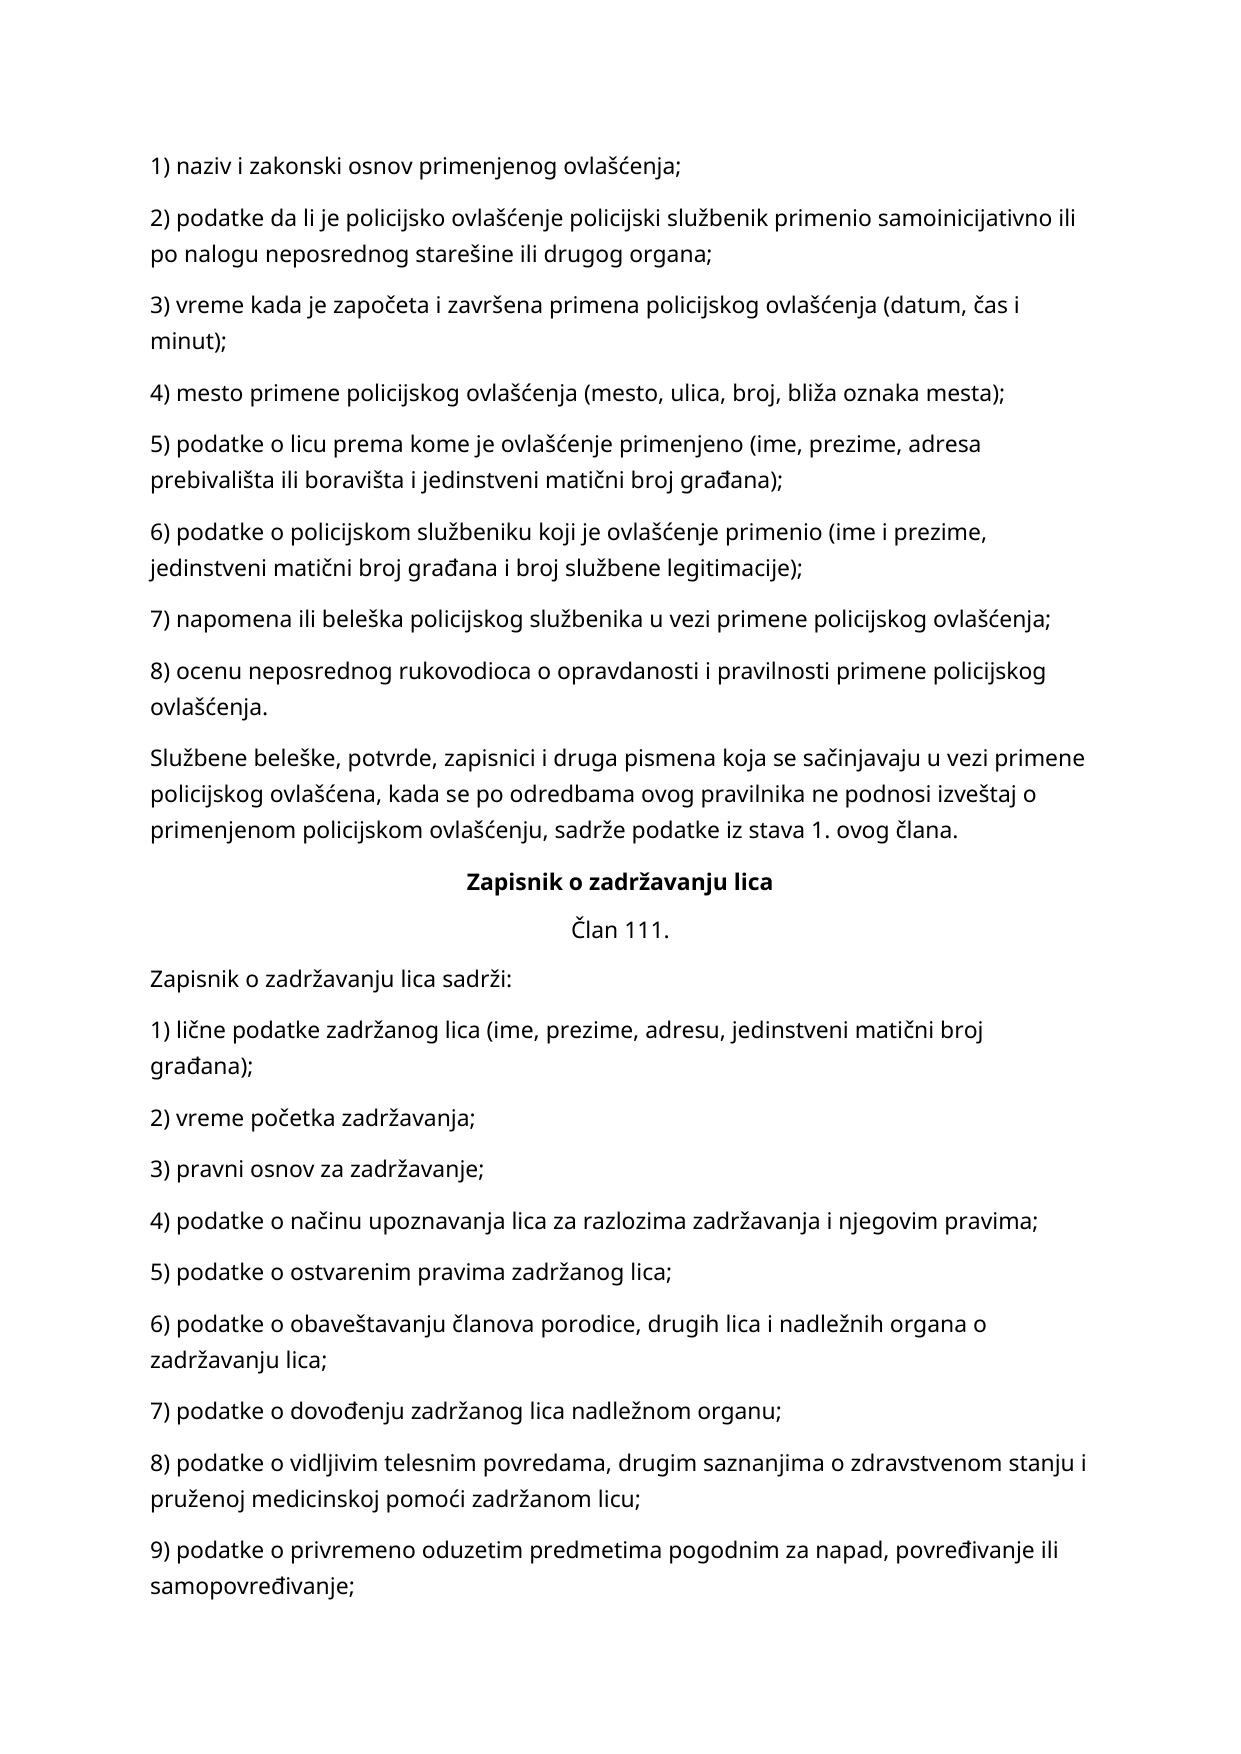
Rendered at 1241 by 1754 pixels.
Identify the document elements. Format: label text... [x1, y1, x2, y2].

text 6) podatke o policijskom službeniku koji je ovlašćenje primenio (ime i prezime, jedinstveni matični broj građana i broj službene legitimacije); [150, 516, 1090, 583]
text 7) podatke o dovođenju zadržanog lica nadležnom organu; [150, 1395, 1090, 1427]
text 4) podatke o načinu upoznavanja lica za razlozima zadržavanja i njegovim pravima; [150, 1205, 1090, 1236]
text 3) vreme kada je započeta i završena primena policijskog ovlašćenja (datum, čas i minut); [150, 289, 1090, 356]
text 1) naziv i zakonski osnov primenjenog ovlašćenja; [150, 150, 1090, 181]
text Službene beleške, potvrde, zapisnici i druga pismena koja se sačinjavaju u vezi primene policijskog ovlašćena, kada se po odredbama ovog pravilnika ne podnosi izveštaj o primenjenom policijskom ovlašćenju, sadrže podatke iz stava 1. ovog člana. [150, 742, 1090, 845]
text 6) podatke o obaveštavanju članova porodice, drugih lica i nadležnih organa o zadržavanju lica; [150, 1308, 1090, 1375]
text 7) napomena ili beleška policijskog službenika u vezi primene policijskog ovlašćenja; [150, 603, 1090, 634]
text 5) podatke o ostvarenim pravima zadržanog lica; [150, 1256, 1090, 1287]
text 2) podatke da li je policijsko ovlašćenje policijski službenik primenio samoinicijativno ili po nalogu neposrednog starešine ili drugog organa; [150, 202, 1090, 269]
text Zapisnik o zadržavanju lica [150, 866, 1090, 897]
text 2) vreme početka zadržavanja; [150, 1102, 1090, 1133]
text 4) mesto primene policijskog ovlašćenja (mesto, ulica, broj, bliža oznaka mesta); [150, 377, 1090, 408]
text 5) podatke o licu prema kome je ovlašćenje primenjeno (ime, prezime, adresa prebivališta ili boravišta i jedinstveni matični broj građana); [150, 428, 1090, 495]
text 8) podatke o vidlјivim telesnim povredama, drugim saznanjima o zdravstvenom stanju i pruženoj medicinskoj pomoći zadržanom licu; [150, 1447, 1090, 1514]
text 3) pravni osnov za zadržavanje; [150, 1153, 1090, 1184]
text Zapisnik o zadržavanju lica sadrži: [150, 962, 1090, 994]
text 1) lične podatke zadržanog lica (ime, prezime, adresu, jedinstveni matični broj građana); [150, 1014, 1090, 1081]
text Član 111. [150, 914, 1090, 945]
text 9) podatke o privremeno oduzetim predmetima pogodnim za napad, povređivanje ili samopovređivanje; [150, 1534, 1090, 1602]
text 8) ocenu neposrednog rukovodioca o opravdanosti i pravilnosti primene policijskog ovlašćenja. [150, 655, 1090, 722]
